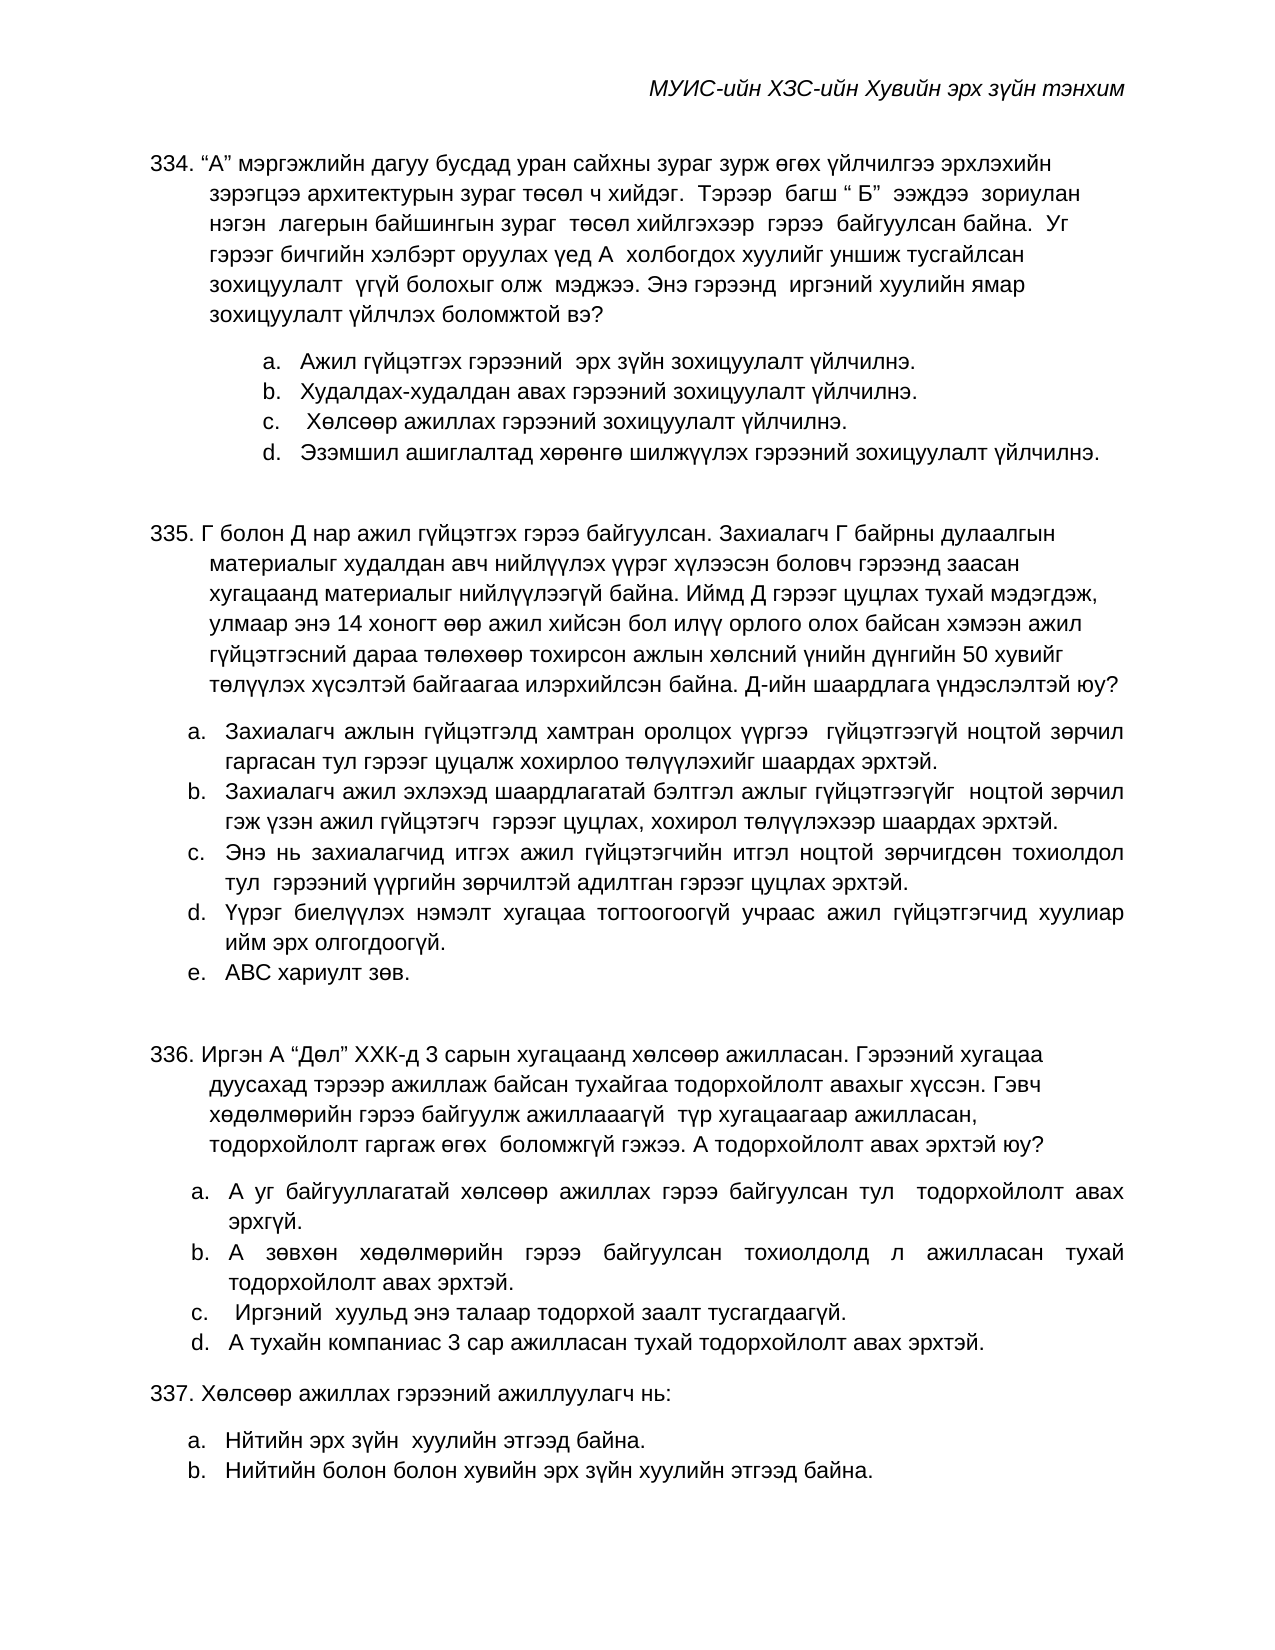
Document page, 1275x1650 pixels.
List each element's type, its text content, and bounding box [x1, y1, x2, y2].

list А уг байгууллагатай хөлсөөр ажиллах гэрээ байгуулсан тул тодорхойлолт авах эрхгүй. [191, 1178, 1125, 1235]
text 336. Иргэн А “Дөл” ХХК-д 3 сарын хугацаанд хөлсөөр ажилласан. Гэрээний хугацаа дуусахад тэрээр ажиллаж байсан тухайгаа тодорхойлолт авахыг хүссэн. Гэвч хөдөлмөрийн гэрээ байгуулж ажиллааагүй түр хугацаагаар ажилласан, тодорхойлолт гаргаж өгөх боломжгүй гэжээ. А тодорхойлолт авах эрхтэй юу? [150, 1041, 1125, 1158]
list А тухайн компаниас 3 сар ажилласан тухай тодорхойлолт авах эрхтэй. [191, 1329, 1125, 1356]
list Захиалагч ажил эхлэхэд шаардлагатай бэлтгэл ажлыг гүйцэтгээгүйг ноцтой зөрчил гэж үзэн ажил гүйцэтэгч гэрээг цуцлах, хохирол төлүүлэхээр шаардах эрхтэй. [187, 778, 1125, 835]
list Худалдах-худалдан авах гэрээний зохицуулалт үйлчилнэ. [262, 378, 1125, 404]
text 334. “А” мэргэжлийн дагуу бусдад уран сайхны зураг зурж өгөх үйлчилгээ эрхлэхийн зэрэгцээ архитектурын зураг төсөл ч хийдэг. Тэрээр багш “ Б” ээждээ зориулан нэгэн лагерын байшингын зураг төсөл хийлгэхээр гэрээ байгуулсан байна. Уг гэрээг бичгийн хэлбэрт оруулах үед А холбогдох хуулийг уншиж тусгайлсан зохицуулалт үгүй болохыг олж мэджээ. Энэ гэрээнд иргэний хуулийн ямар зохицуулалт үйлчлэх боломжтой вэ? [150, 150, 1125, 327]
list Нйтийн эрх зүйн хуулийн этгээд байна. [187, 1427, 1125, 1453]
list А зөвхөн хөдөлмөрийн гэрээ байгуулсан тохиолдолд л ажилласан тухай тодорхойлолт авах эрхтэй. [191, 1238, 1125, 1295]
text 337. Хөлсөөр ажиллах гэрээний ажиллуулагч нь: [150, 1380, 1125, 1407]
list Иргэний хуульд энэ талаар тодорхой заалт тусгагдаагүй. [191, 1299, 1125, 1325]
list АВС хариулт зөв. [187, 959, 1125, 986]
list Эзэмшил ашиглалтад хөрөнгө шилжүүлэх гэрээний зохицуулалт үйлчилнэ. [262, 438, 1125, 465]
list Ажил гүйцэтгэх гэрээний эрх зүйн зохицуулалт үйлчилнэ. [262, 348, 1125, 374]
list Үүрэг биелүүлэх нэмэлт хугацаа тогтоогоогүй учраас ажил гүйцэтгэгчид хуулиар ийм эрх олгогдоогүй. [187, 899, 1125, 956]
list Энэ нь захиалагчид итгэх ажил гүйцэтэгчийн итгэл ноцтой зөрчигдсөн тохиолдол тул гэрээний үүргийн зөрчилтэй адилтган гэрээг цуцлах эрхтэй. [187, 838, 1125, 895]
list Нийтийн болон болон хувийн эрх зүйн хуулийн этгээд байна. [187, 1457, 1125, 1484]
list Захиалагч ажлын гүйцэтгэлд хамтран оролцох үүргээ гүйцэтгээгүй ноцтой зөрчил гаргасан тул гэрээг цуцалж хохирлоо төлүүлэхийг шаардах эрхтэй. [187, 718, 1125, 774]
list Хөлсөөр ажиллах гэрээний зохицуулалт үйлчилнэ. [262, 408, 1125, 435]
text 335. Г болон Д нар ажил гүйцэтгэх гэрээ байгуулсан. Захиалагч Г байрны дулаалгын материалыг худалдан авч нийлүүлэх үүрэг хүлээсэн боловч гэрээнд заасан хугацаанд материалыг нийлүүлээгүй байна. Иймд Д гэрээг цуцлах тухай мэдэгдэж, улмаар энэ 14 хоногт өөр ажил хийсэн бол илүү орлого олох байсан хэмээн ажил гүйцэтгэсний дараа төлөхөөр тохирсон ажлын хөлсний үнийн дүнгийн 50 хувийг төлүүлэх хүсэлтэй байгаагаа илэрхийлсэн байна. Д-ийн шаардлага үндэслэлтэй юу? [150, 520, 1125, 697]
